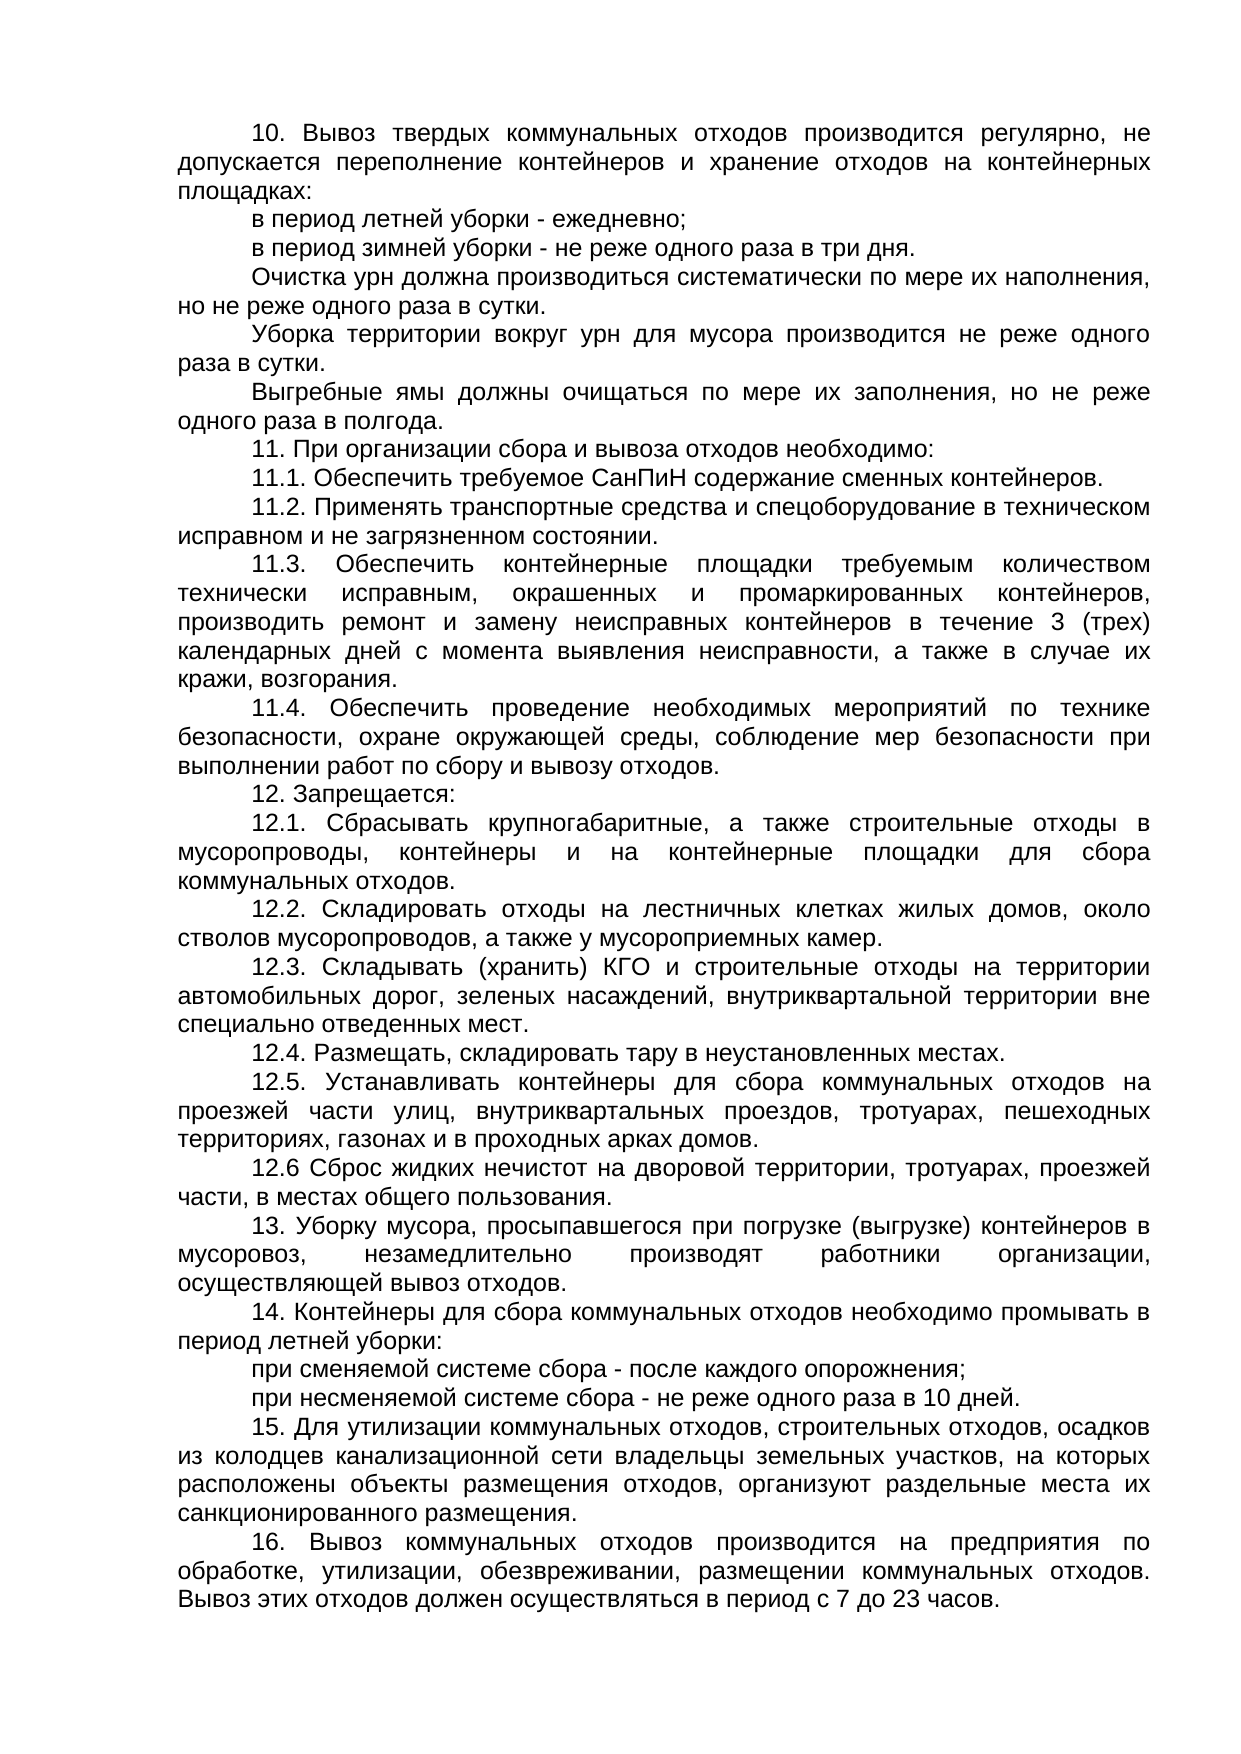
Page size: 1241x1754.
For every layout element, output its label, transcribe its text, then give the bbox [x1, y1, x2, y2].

text 15. Для утилизации коммунальных отходов, строительных отходов, осадков из колодцев канализационной сети владельцы земельных участков, на которых расположены объекты размещения отходов, организуют раздельные места их санкционированного размещения. [177, 1412, 1152, 1527]
text 11.1. Обеспечить требуемое СанПиН содержание сменных контейнеров. [177, 463, 1152, 492]
text в период летней уборки - ежедневно; [177, 204, 1152, 233]
text в период зимней уборки - не реже одного раза в три дня. [177, 233, 1152, 262]
text 12.2. Складировать отходы на лестничных клетках жилых домов, около стволов мусоропроводов, а также у мусороприемных камер. [177, 894, 1152, 952]
text 12.6 Сброс жидких нечистот на дворовой территории, тротуарах, проезжей части, в местах общего пользования. [177, 1153, 1152, 1211]
text 10. Вывоз твердых коммунальных отходов производится регулярно, не допускается переполнение контейнеров и хранение отходов на контейнерных площадках: [177, 118, 1152, 204]
text Очистка урн должна производиться систематически по мере их наполнения, но не реже одного раза в сутки. [177, 262, 1152, 319]
text 11.4. Обеспечить проведение необходимых мероприятий по технике безопасности, охране окружающей среды, соблюдение мер безопасности при выполнении работ по сбору и вывозу отходов. [177, 693, 1152, 779]
text 12.3. Складывать (хранить) КГО и строительные отходы на территории автомобильных дорог, зеленых насаждений, внутриквартальной территории вне специально отведенных мест. [177, 952, 1152, 1038]
text Выгребные ямы должны очищаться по мере их заполнения, но не реже одного раза в полгода. [177, 377, 1152, 434]
text 16. Вывоз коммунальных отходов производится на предприятия по обработке, утилизации, обезвреживании, размещении коммунальных отходов. Вывоз этих отходов должен осуществляться в период с 7 до 23 часов. [177, 1527, 1152, 1613]
text при сменяемой системе сбора - после каждого опорожнения; [177, 1354, 1152, 1383]
text 12.5. Устанавливать контейнеры для сбора коммунальных отходов на проезжей части улиц, внутриквартальных проездов, тротуарах, пешеходных территориях, газонах и в проходных арках домов. [177, 1067, 1152, 1153]
text 12.1. Сбрасывать крупногабаритные, а также строительные отходы в мусоропроводы, контейнеры и на контейнерные площадки для сбора коммунальных отходов. [177, 808, 1152, 894]
text 11. При организации сбора и вывоза отходов необходимо: [177, 434, 1152, 463]
text 11.3. Обеспечить контейнерные площадки требуемым количеством технически исправным, окрашенных и промаркированных контейнеров, производить ремонт и замену неисправных контейнеров в течение 3 (трех) календарных дней с момента выявления неисправности, а также в случае их кражи, возгорания. [177, 549, 1152, 693]
text 13. Уборку мусора, просыпавшегося при погрузке (выгрузке) контейнеров в мусоровоз, незамедлительно производят работники организации, осуществляющей вывоз отходов. [177, 1211, 1152, 1297]
text Уборка территории вокруг урн для мусора производится не реже одного раза в сутки. [177, 319, 1152, 377]
text при несменяемой системе сбора - не реже одного раза в 10 дней. [177, 1383, 1152, 1412]
text 12. Запрещается: [177, 779, 1152, 808]
text 14. Контейнеры для сбора коммунальных отходов необходимо промывать в период летней уборки: [177, 1297, 1152, 1354]
text 12.4. Размещать, складировать тару в неустановленных местах. [177, 1038, 1152, 1067]
text 11.2. Применять транспортные средства и спецоборудование в техническом исправном и не загрязненном состоянии. [177, 492, 1152, 549]
